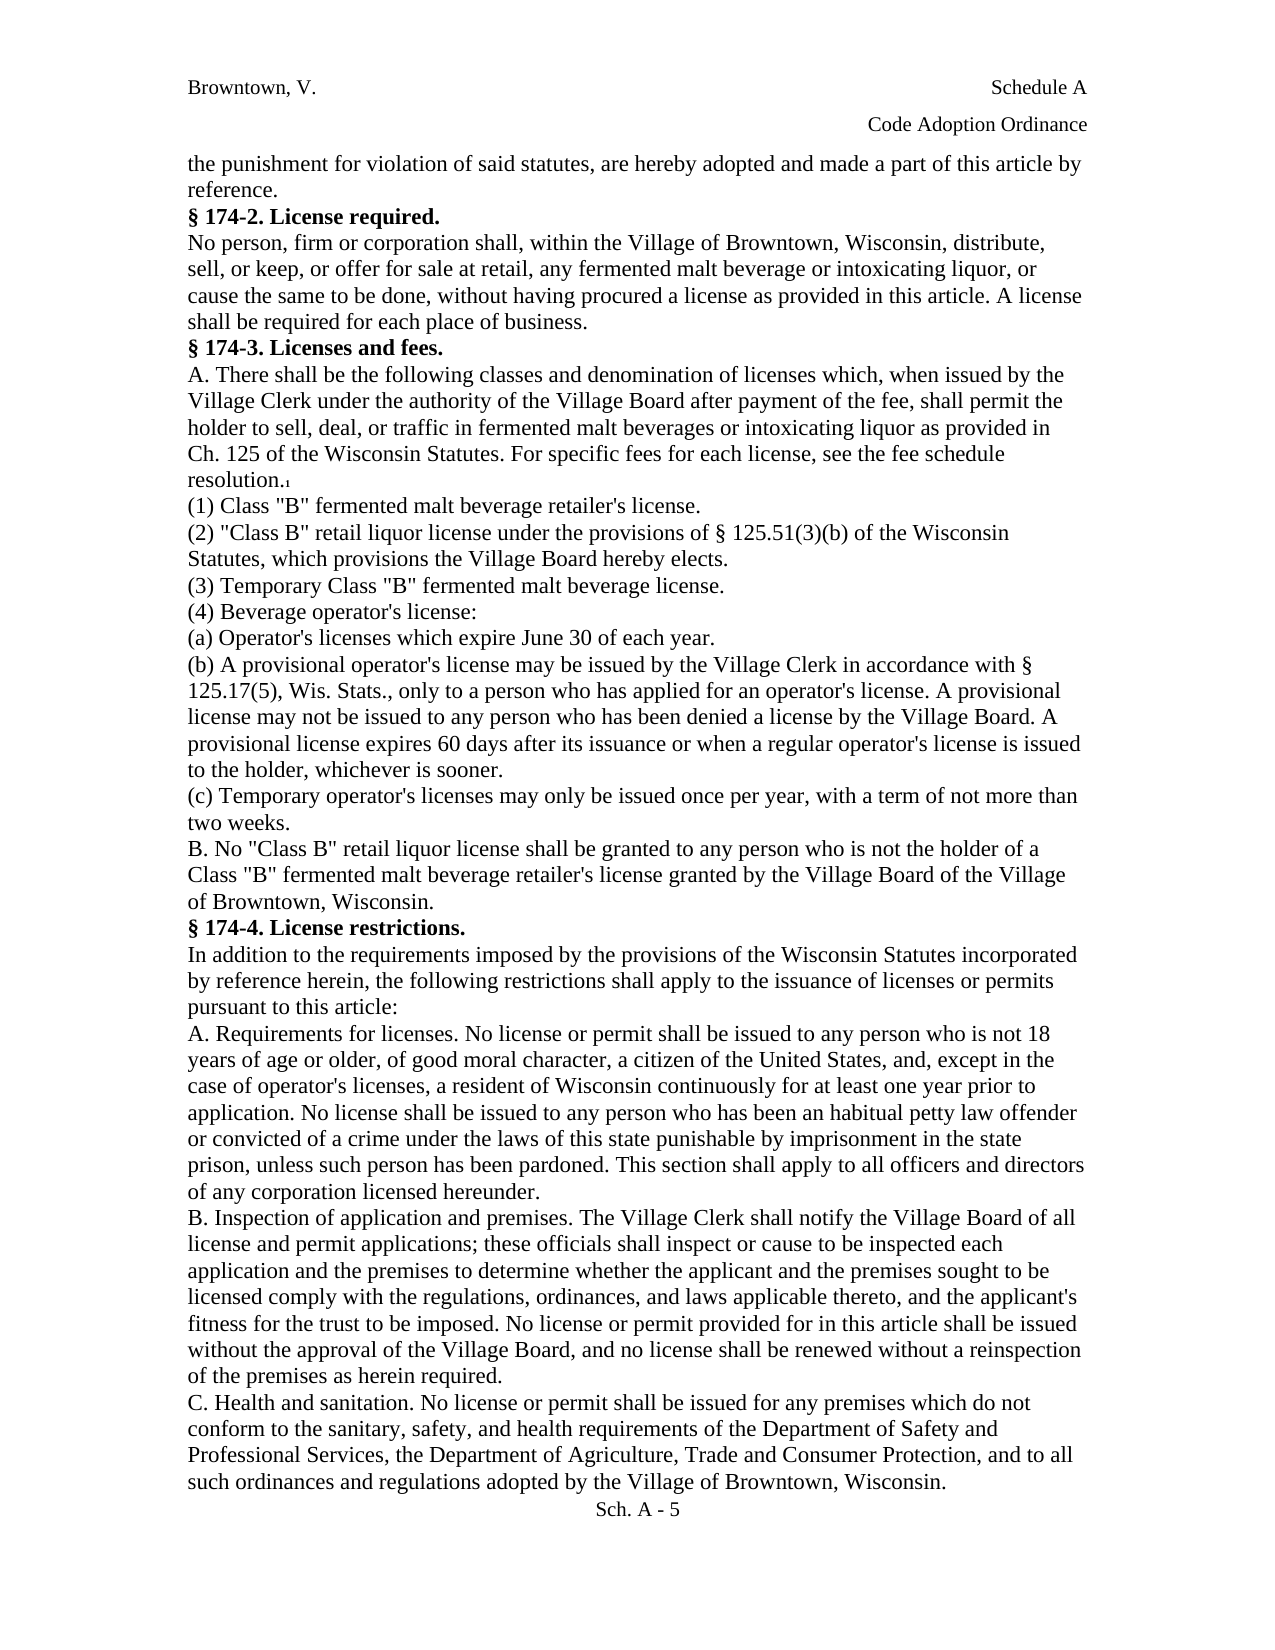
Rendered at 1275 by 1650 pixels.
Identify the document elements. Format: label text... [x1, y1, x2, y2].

text (2) "Class B" retail liquor license under the provisions of § 125.51(3)(b) of the Wisconsin Statutes, which provisions the Village Board hereby elects. [187, 519, 1087, 572]
text A. There shall be the following classes and denomination of licenses which, when issued by the Village Clerk under the authority of the Village Board after payment of the fee, shall permit the holder to sell, deal, or traffic in fermented malt beverages or intoxicating liquor as provided in Ch. 125 of the Wisconsin Statutes. For specific fees for each license, see the fee schedule resolution.1 [187, 361, 1087, 493]
text In addition to the requirements imposed by the provisions of the Wisconsin Statutes incorporated by reference herein, the following restrictions shall apply to the issuance of licenses or permits pursuant to this article: [187, 941, 1087, 1020]
text (3) Temporary Class "B" fermented malt beverage license. [187, 572, 1087, 598]
text § 174-2. License required. [187, 203, 1087, 229]
text (c) Temporary operator's licenses may only be issued once per year, with a term of not more than two weeks. [187, 782, 1087, 835]
text C. Health and sanitation. No license or permit shall be issued for any premises which do not conform to the sanitary, safety, and health requirements of the Department of Safety and Professional Services, the Department of Agriculture, Trade and Consumer Protection, and to all such ordinances and regulations adopted by the Village of Browntown, Wisconsin. [187, 1389, 1087, 1494]
text A. Requirements for licenses. No license or permit shall be issued to any person who is not 18 years of age or older, of good moral character, a citizen of the United States, and, except in the case of operator's licenses, a resident of Wisconsin continuously for at least one year prior to application. No license shall be issued to any person who has been an habitual petty law offender or convicted of a crime under the laws of this state punishable by imprisonment in the state prison, unless such person has been pardoned. This section shall apply to all officers and directors of any corporation licensed hereunder. [187, 1020, 1087, 1204]
text § 174-4. License restrictions. [187, 914, 1087, 941]
text B. Inspection of application and premises. The Village Clerk shall notify the Village Board of all license and permit applications; these officials shall inspect or cause to be inspected each application and the premises to determine whether the applicant and the premises sought to be licensed comply with the regulations, ordinances, and laws applicable thereto, and the applicant's fitness for the trust to be imposed. No license or permit provided for in this article shall be issued without the approval of the Village Board, and no license shall be renewed without a reinspection of the premises as herein required. [187, 1204, 1087, 1389]
text (b) A provisional operator's license may be issued by the Village Clerk in accordance with § 125.17(5), Wis. Stats., only to a person who has applied for an operator's license. A provisional license may not be issued to any person who has been denied a license by the Village Board. A provisional license expires 60 days after its issuance or when a regular operator's license is issued to the holder, whichever is sooner. [187, 651, 1087, 782]
text B. No "Class B" retail liquor license shall be granted to any person who is not the holder of a Class "B" fermented malt beverage retailer's license granted by the Village Board of the Village of Browntown, Wisconsin. [187, 835, 1087, 914]
text (a) Operator's licenses which expire June 30 of each year. [187, 624, 1087, 651]
text § 174-3. Licenses and fees. [187, 334, 1087, 361]
text No person, firm or corporation shall, within the Village of Browntown, Wisconsin, distribute, sell, or keep, or offer for sale at retail, any fermented malt beverage or intoxicating liquor, or cause the same to be done, without having procured a license as provided in this article. A license shall be required for each place of business. [187, 229, 1087, 334]
text (4) Beverage operator's license: [187, 598, 1087, 624]
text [187, 150, 1087, 203]
text (1) Class "B" fermented malt beverage retailer's license. [187, 493, 1087, 519]
